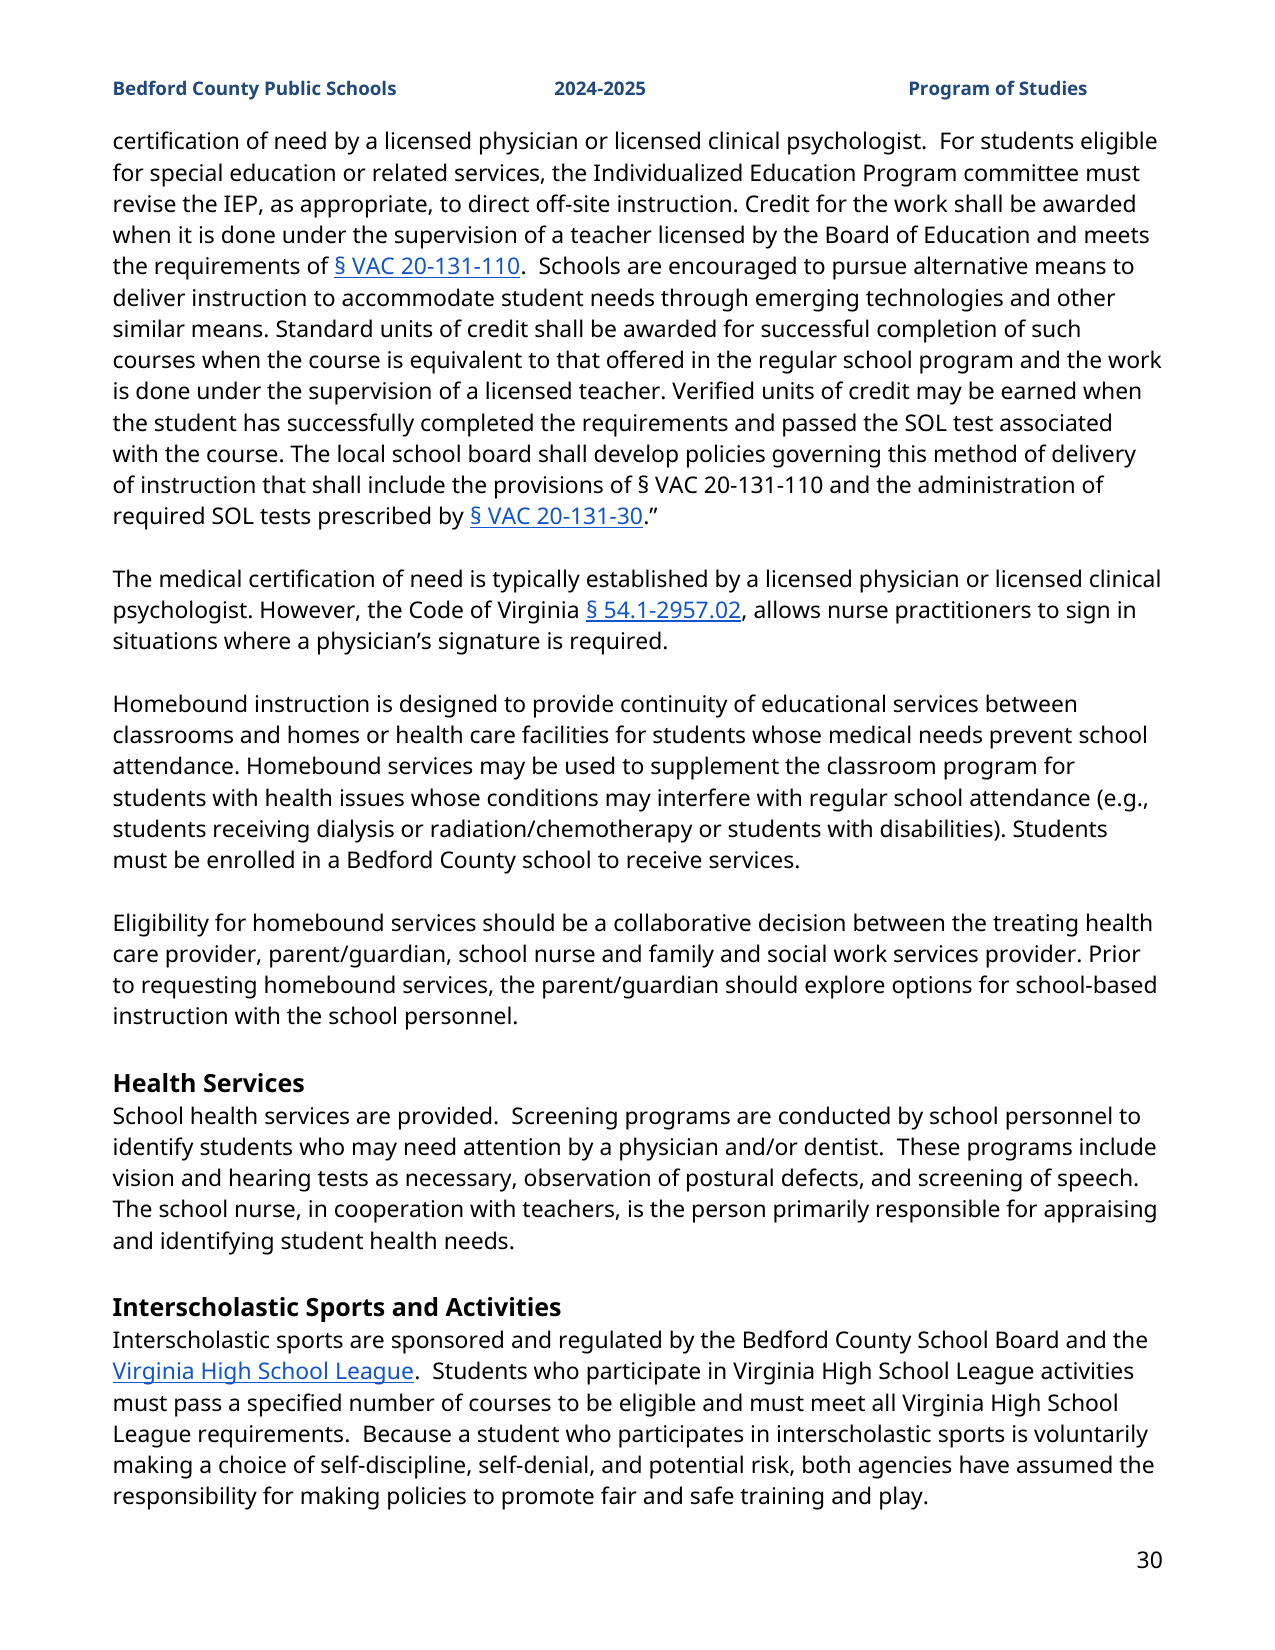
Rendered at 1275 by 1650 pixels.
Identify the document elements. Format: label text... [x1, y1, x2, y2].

text Eligibility for homebound services should be a collaborative decision between the treating health care provider, parent/guardian, school nurse and family and social work services provider. Prior to requesting homebound services, the parent/guardian should explore options for school-based instruction with the school personnel. [519, 906, 1162, 1031]
text Interscholastic Sports and Activities [112, 1290, 1162, 1324]
text Homebound instruction is designed to provide continuity of educational services between classrooms and homes or health care facilities for students whose medical needs prevent school attendance. Homebound services may be used to supplement the classroom program for students with health issues whose conditions may interfere with regular school attendance (e.g., students receiving dialysis or radiation/chemotherapy or students with disabilities). Students must be enrolled in a Bedford County school to receive services. [801, 688, 1162, 875]
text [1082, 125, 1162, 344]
text Interscholastic sports are sponsored and regulated by the Bedford County School Board and the Virginia High School League. Students who participate in Virginia High School League activities must pass a specified number of courses to be eligible and must meet all Virginia High School League requirements. Because a student who participates in interscholastic sports is voluntarily making a choice of self-discipline, self-denial, and potential risk, both agencies have assumed the responsibility for making policies to promote fair and safe training and play. [929, 1324, 1162, 1511]
text School health services are provided. Screening programs are conducted by school personnel to identify students who may need attention by a physician and/or dentist. These programs include vision and hearing tests as necessary, observation of postural defects, and screening of speech. The school nurse, in cooperation with teachers, is the person primarily responsible for appraising and identifying student health needs. [112, 1099, 1162, 1256]
text The medical certification of need is typically established by a licensed physician or licensed clinical psychologist. However, the Code of Virginia § 54.1-2957.02, allows nurse practitioners to sign in situations where a physician’s signature is required. [669, 594, 1162, 656]
text Health Services [112, 1066, 1162, 1099]
